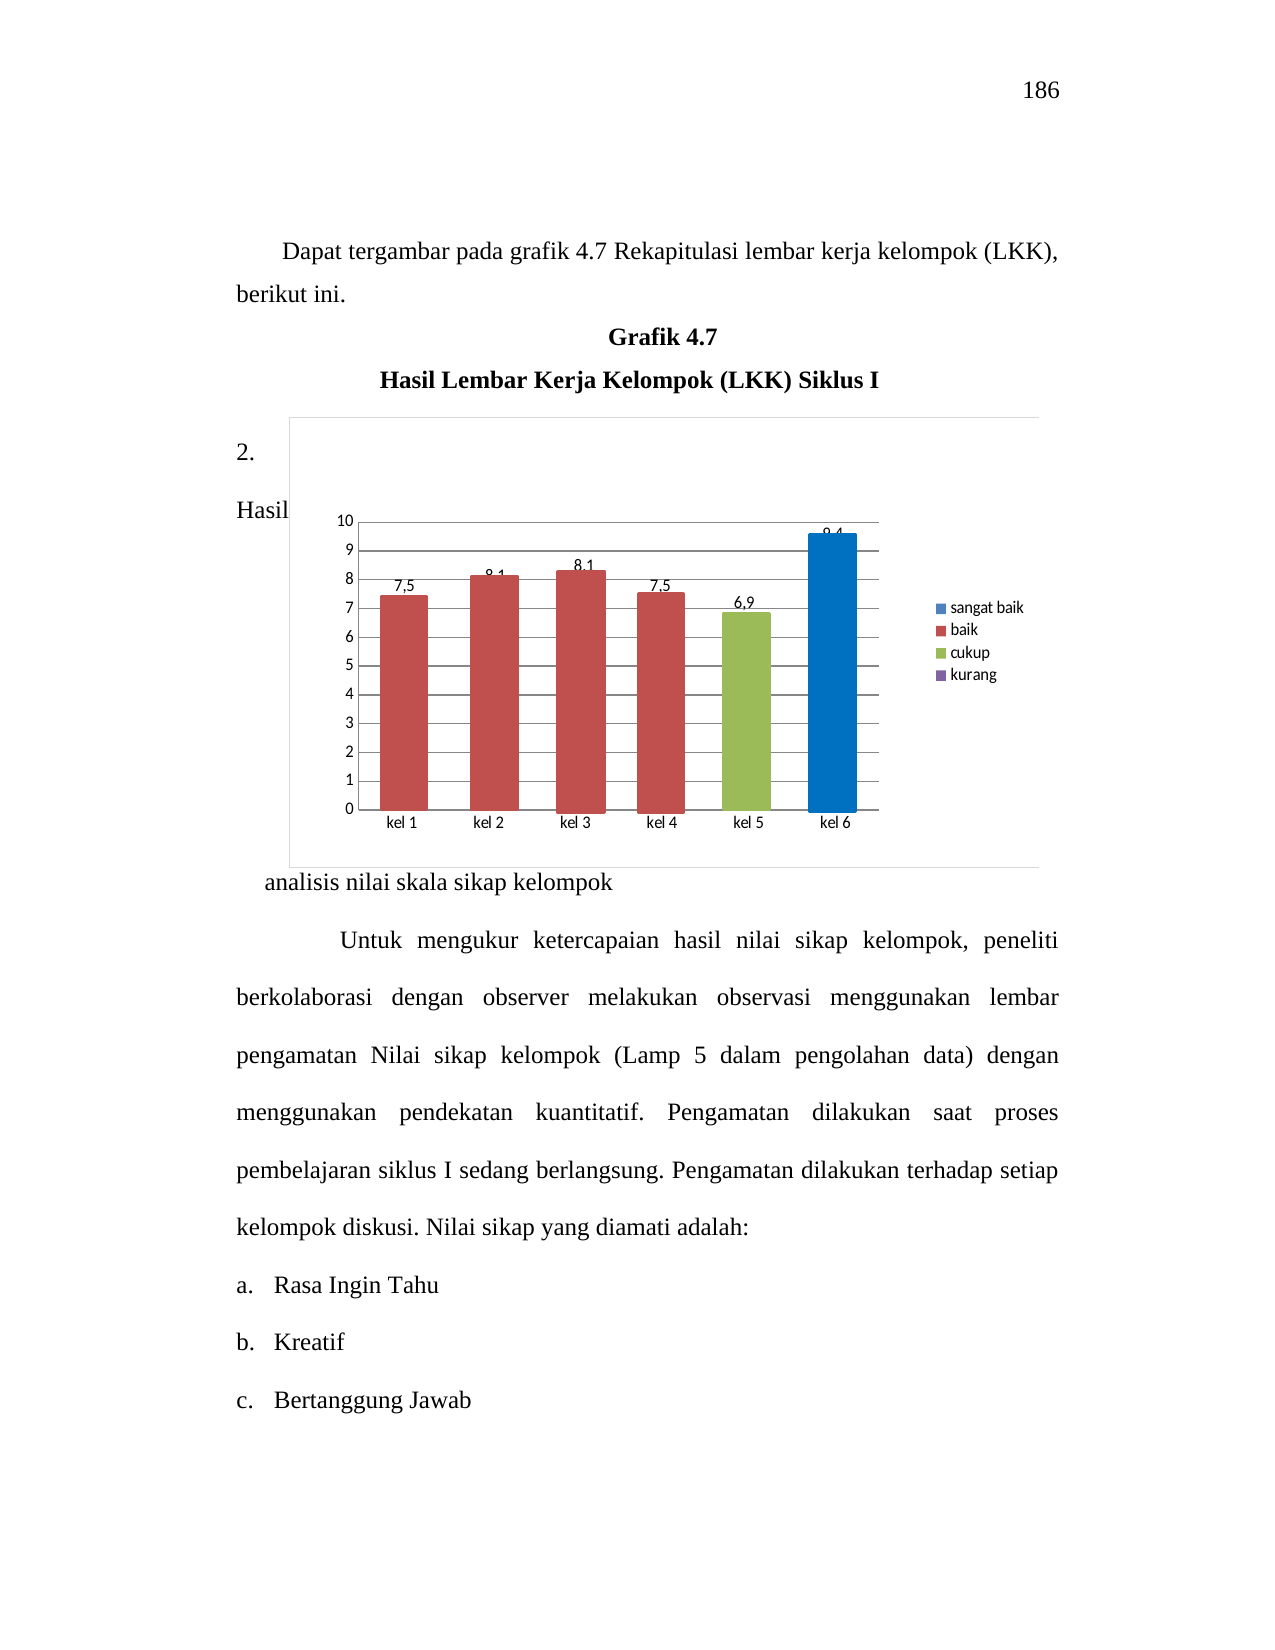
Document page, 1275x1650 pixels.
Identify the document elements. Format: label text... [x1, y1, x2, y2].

text Dapat tergambar pada grafik 4.7 Rekapitulasi lembar kerja kelompok (LKK), berikut ini. [236, 236, 1059, 308]
text Hasil Lembar Kerja Kelompok (LKK) Siklus I [236, 366, 1023, 394]
list Kreatif [236, 1327, 1059, 1356]
list Hasil analisis nilai skala sikap kelompok [236, 437, 1059, 896]
list Rasa Ingin Tahu [236, 1270, 1059, 1298]
text Untuk mengukur ketercapaian hasil nilai sikap kelompok, peneliti berkolaborasi dengan observer melakukan observasi menggunakan lembar pengamatan Nilai sikap kelompok (Lamp 5 dalam pengolahan data) dengan menggunakan pendekatan kuantitatif. Pengamatan dilakukan saat proses pembelajaran siklus I sedang berlangsung. Pengamatan dilakukan terhadap setiap kelompok diskusi. Nilai sikap yang diamati adalah: [236, 925, 1059, 1241]
list Bertanggung Jawab [236, 1385, 1059, 1413]
list Grafik 4.7 [266, 322, 1059, 351]
